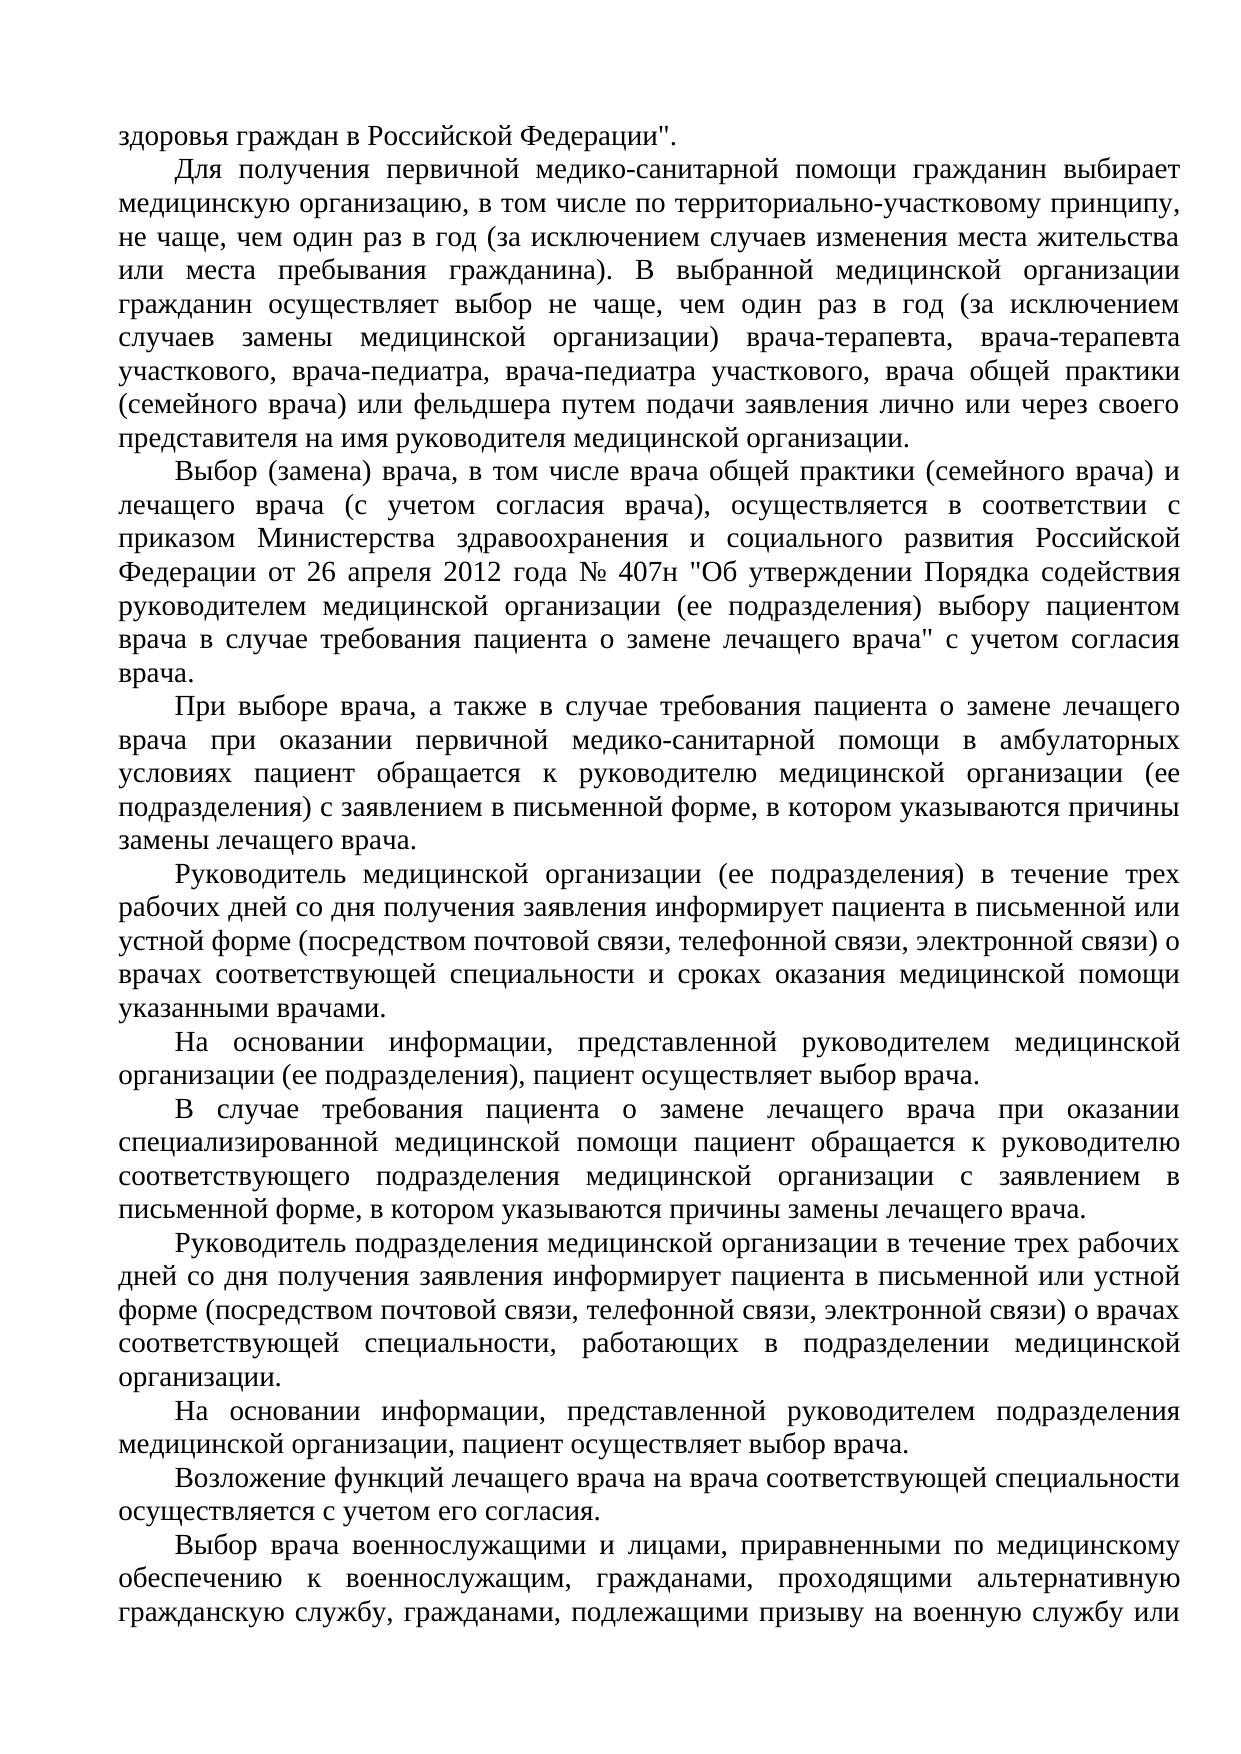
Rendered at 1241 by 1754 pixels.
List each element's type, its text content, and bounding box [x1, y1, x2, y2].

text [118, 118, 1181, 152]
text При выборе врача, а также в случае требования пациента о замене лечащего врача при оказании первичной медико-санитарной помощи в амбулаторных условиях пациент обращается к руководителю медицинской организации (ее подразделения) с заявлением в письменной форме, в котором указываются причины замены лечащего врача. [118, 688, 1181, 856]
text Для получения первичной медико-санитарной помощи гражданин выбирает медицинскую организацию, в том числе по территориально-участковому принципу, не чаще, чем один раз в год (за исключением случаев изменения места жительства или места пребывания гражданина). В выбранной медицинской организации гражданин осуществляет выбор не чаще, чем один раз в год (за исключением случаев замены медицинской организации) врача-терапевта, врача-терапевта участкового, врача-педиатра, врача-педиатра участкового, врача общей практики (семейного врача) или фельдшера путем подачи заявления лично или через своего представителя на имя руководителя медицинской организации. [118, 152, 1181, 453]
text Возложение функций лечащего врача на врача соответствующей специальности осуществляется с учетом его согласия. [118, 1460, 1181, 1527]
text Руководитель подразделения медицинской организации в течение трех рабочих дней со дня получения заявления информирует пациента в письменной или устной форме (посредством почтовой связи, телефонной связи, электронной связи) о врачах соответствующей специальности, работающих в подразделении медицинской организации. [118, 1225, 1181, 1393]
text Руководитель медицинской организации (ее подразделения) в течение трех рабочих дней со дня получения заявления информирует пациента в письменной или устной форме (посредством почтовой связи, телефонной связи, электронной связи) о врачах соответствующей специальности и сроках оказания медицинской помощи указанными врачами. [118, 856, 1181, 1024]
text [118, 1527, 1181, 1627]
text Выбор (замена) врача, в том числе врача общей практики (семейного врача) и лечащего врача (с учетом согласия врача), осуществляется в соответствии с приказом Министерства здравоохранения и социального развития Российской Федерации от 26 апреля 2012 года № 407н "Об утверждении Порядка содействия руководителем медицинской организации (ее подразделения) выбору пациентом врача в случае требования пациента о замене лечащего врача" с учетом согласия врача. [118, 453, 1181, 688]
text В случае требования пациента о замене лечащего врача при оказании специализированной медицинской помощи пациент обращается к руководителю соответствующего подразделения медицинской организации с заявлением в письменной форме, в котором указываются причины замены лечащего врача. [118, 1091, 1181, 1225]
text На основании информации, представленной руководителем подразделения медицинской организации, пациент осуществляет выбор врача. [118, 1393, 1181, 1460]
text На основании информации, представленной руководителем медицинской организации (ее подразделения), пациент осуществляет выбор врача. [118, 1024, 1181, 1091]
